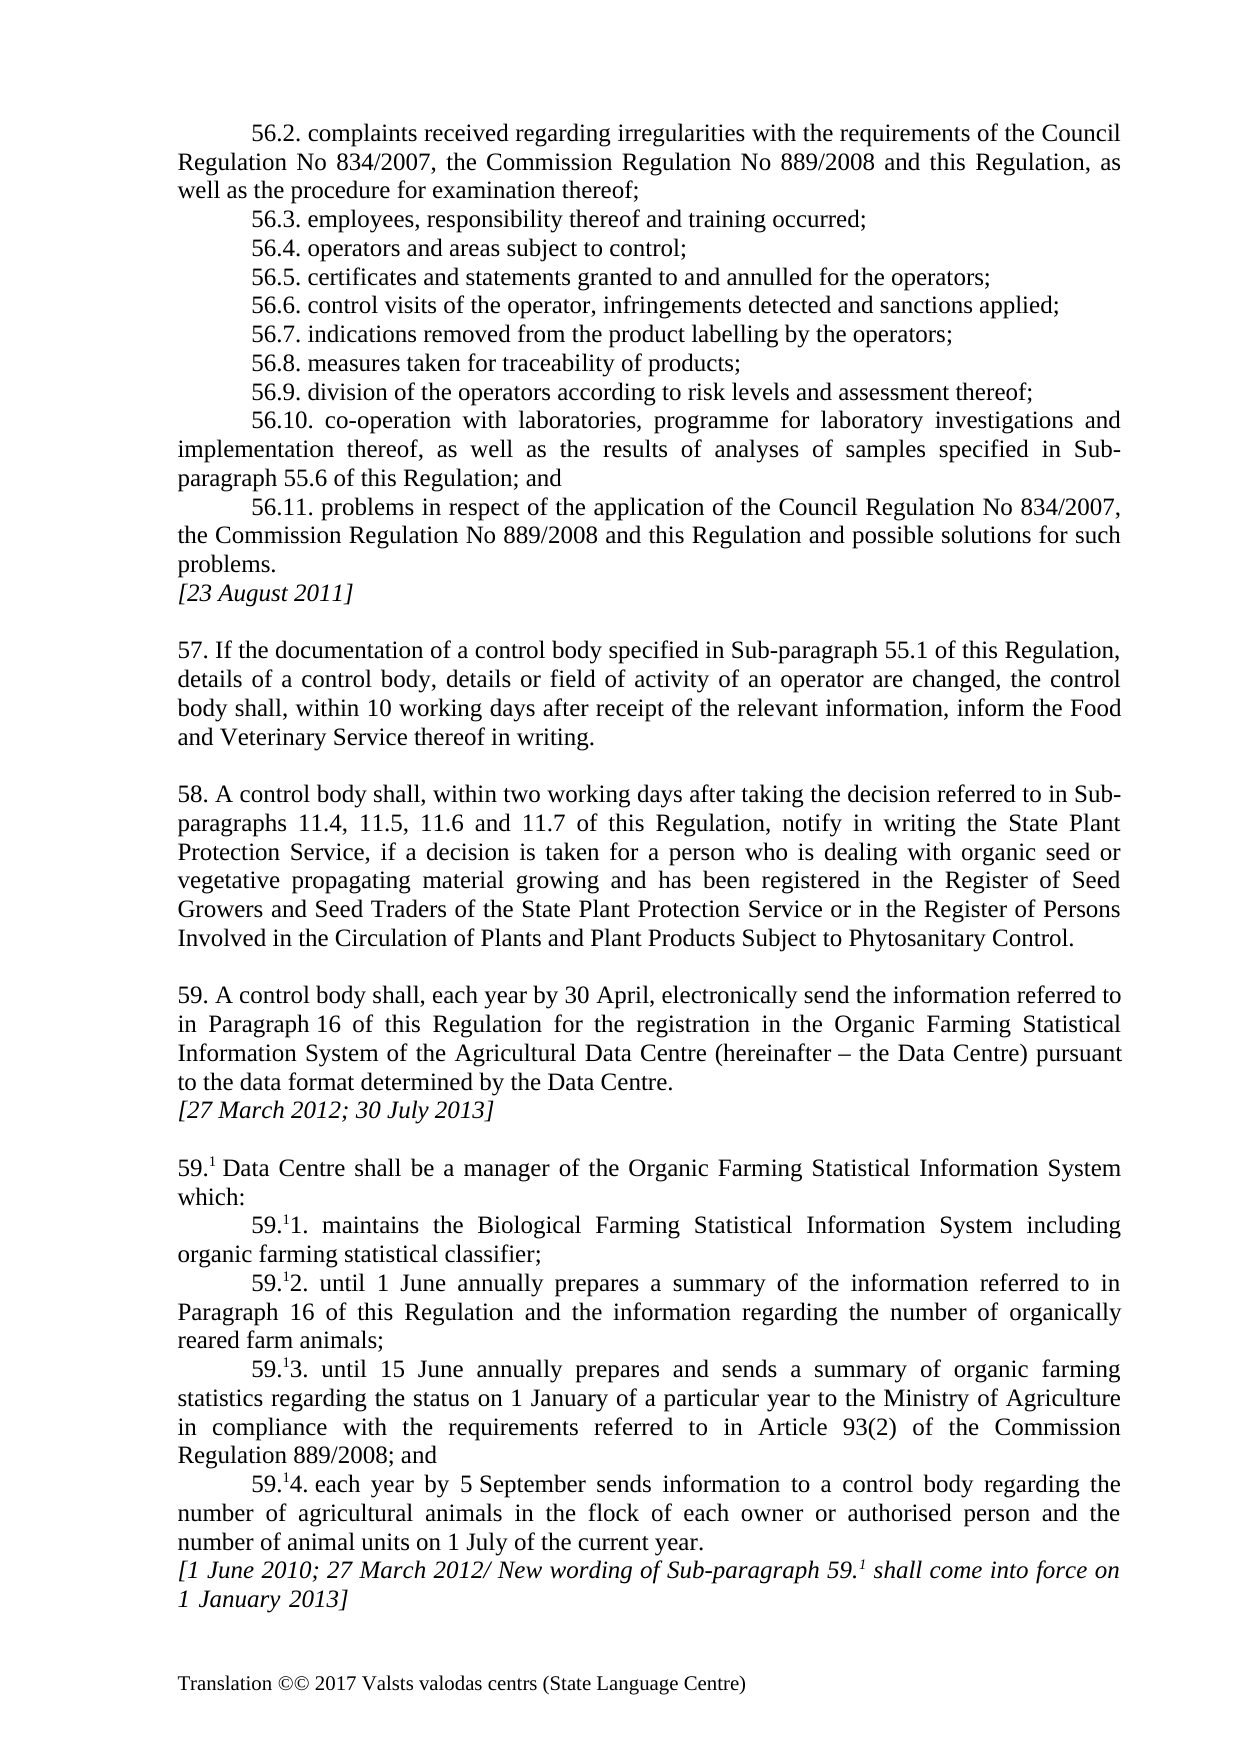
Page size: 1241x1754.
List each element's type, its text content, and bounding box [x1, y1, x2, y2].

text 59.14. each year by 5 September sends information to a control body regarding the number of agricultural animals in the flock of each owner or authorised person and the number of animal units on 1 July of the current year. [177, 1469, 1122, 1556]
text 59.12. until 1 June annually prepares a summary of the information referred to in Paragraph 16 of this Regulation and the information regarding the number of organically reared farm animals; [177, 1268, 1122, 1354]
text [1 June 2010; 27 March 2012/ New wording of Sub-paragraph 59.1 shall come into force on 1 January 2013] [177, 1556, 1122, 1613]
text 58. A control body shall, within two working days after taking the decision referred to in Sub-paragraphs 11.4, 11.5, 11.6 and 11.7 of this Regulation, notify in writing the State Plant Protection Service, if a decision is taken for a person who is dealing with organic seed or vegetative propagating material growing and has been registered in the Register of Seed Growers and Seed Traders of the State Plant Protection Service or in the Register of Persons Involved in the Circulation of Plants and Plant Products Subject to Phytosanitary Control. [177, 779, 1122, 952]
text 59.1 Data Centre shall be a manager of the Organic Farming Statistical Information System which: [177, 1153, 1122, 1211]
text 59.13. until 15 June annually prepares and sends a summary of organic farming statistics regarding the status on 1 January of a particular year to the Ministry of Agriculture in compliance with the requirements referred to in Article 93(2) of the Commission Regulation 889/2008; and [177, 1354, 1122, 1469]
text 56.7. indications removed from the product labelling by the operators; [177, 319, 1122, 348]
text [27 March 2012; 30 July 2013] [177, 1096, 1122, 1124]
text 56.4. operators and areas subject to control; [177, 233, 1122, 262]
text 56.9. division of the operators according to risk levels and assessment thereof; [177, 377, 1122, 406]
text 56.6. control visits of the operator, infringements detected and sanctions applied; [177, 291, 1122, 319]
text 56.2. complaints received regarding irregularities with the requirements of the Council Regulation No 834/2007, the Commission Regulation No 889/2008 and this Regulation, as well as the procedure for examination thereof; [177, 118, 1122, 204]
text 56.10. co-operation with laboratories, programme for laboratory investigations and implementation thereof, as well as the results of analyses of samples specified in Sub-paragraph 55.6 of this Regulation; and [177, 406, 1122, 492]
text 56.5. certificates and statements granted to and annulled for the operators; [177, 262, 1122, 291]
text [23 August 2011] [177, 578, 1122, 607]
text 56.3. employees, responsibility thereof and training occurred; [177, 204, 1122, 233]
text 59. A control body shall, each year by 30 April, electronically send the information referred to in Paragraph 16 of this Regulation for the registration in the Organic Farming Statistical Information System of the Agricultural Data Centre (hereinafter – the Data Centre) pursuant to the data format determined by the Data Centre. [177, 981, 1122, 1096]
text 56.11. problems in respect of the application of the Council Regulation No 834/2007, the Commission Regulation No 889/2008 and this Regulation and possible solutions for such problems. [177, 492, 1122, 578]
text 56.8. measures taken for traceability of products; [177, 348, 1122, 377]
text 57. If the documentation of a control body specified in Sub-paragraph 55.1 of this Regulation, details of a control body, details or field of activity of an operator are changed, the control body shall, within 10 working days after receipt of the relevant information, inform the Food and Veterinary Service thereof in writing. [177, 636, 1122, 751]
text 59.11. maintains the Biological Farming Statistical Information System including organic farming statistical classifier; [177, 1211, 1122, 1268]
